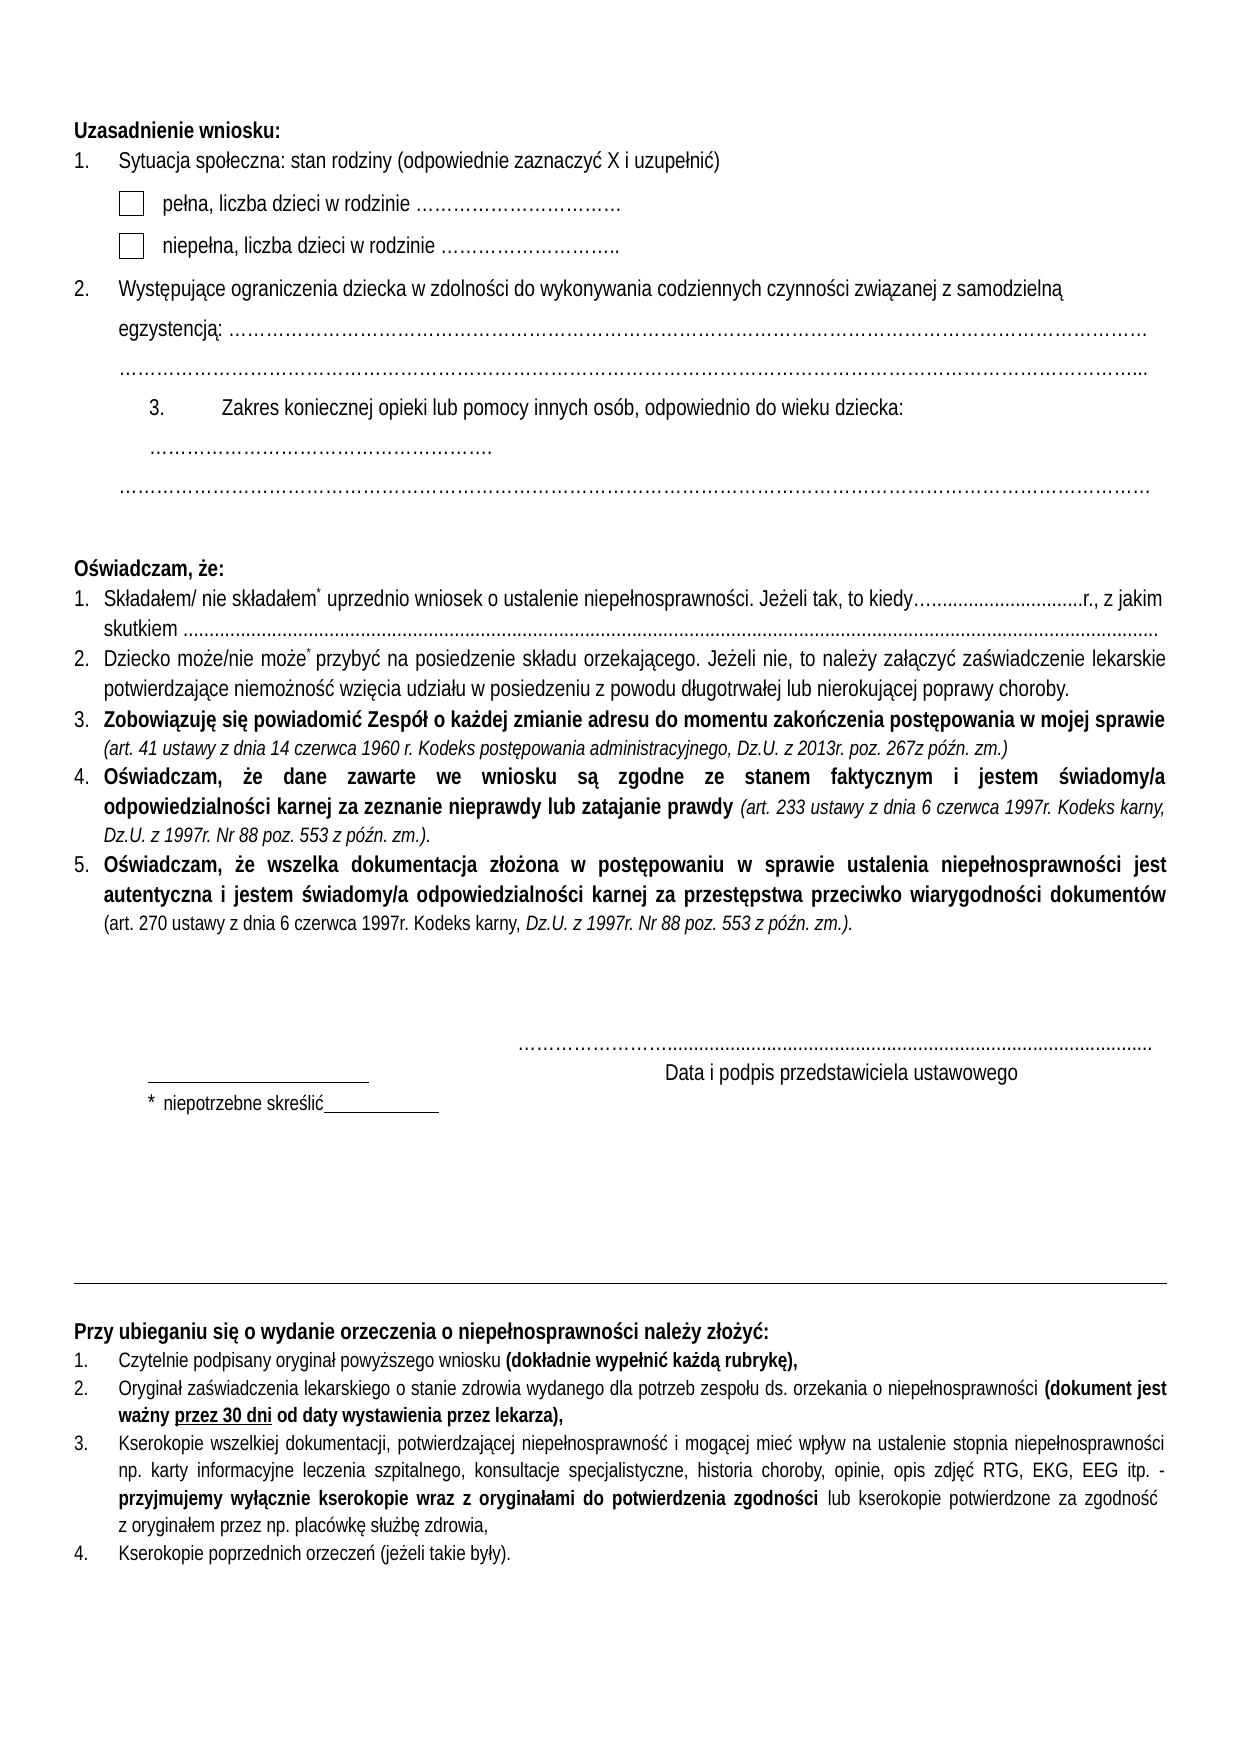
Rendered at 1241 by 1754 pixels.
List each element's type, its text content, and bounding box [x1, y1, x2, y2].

text niepełna, liczba dzieci w rodzinie ……………………….. [118, 232, 1226, 259]
list Kserokopie wszelkiej dokumentacji, potwierdzającej niepełnosprawność i mogącej mieć wpływ na ustalenie stopnia niepełnosprawności np. karty informacyjne leczenia szpitalnego, konsultacje specjalistyczne, historia choroby, opinie, opis zdjęć RTG, EKG, EEG itp. - przyjmujemy wyłącznie kserokopie wraz z oryginałami do potwierdzenia zgodności lub kserokopie potwierdzone za zgodność z oryginałem przez np. placówkę służbę zdrowia, [74, 1431, 1167, 1537]
list Składałem/ nie składałem* uprzednio wniosek o ustalenie niepełnosprawności. Jeżeli tak, to kiedy….............................r., z jakim skutkiem ........................................................................................................................................................................................... [74, 585, 1167, 641]
text Data i podpis przedstawiciela ustawowego [43, 1059, 1167, 1085]
list ………………………………………………………………………………………………………………………………………………... [118, 354, 1167, 380]
list Zobowiązuję się powiadomić Zespół o każdej zmianie adresu do momentu zakończenia postępowania w mojej sprawie (art. 41 ustawy z dnia 14 czerwca 1960 r. Kodeks postępowania administracyjnego, Dz.U. z 2013r. poz. 267z późn. zm.) [74, 706, 1167, 759]
text * niepotrzebne skreślić [74, 1089, 1167, 1116]
list Zakres koniecznej opieki lub pomocy innych osób, odpowiednio do wieku dziecka: ………………………………………………. [149, 393, 1228, 459]
list Kserokopie poprzednich orzeczeń (jeżeli takie były). [74, 1541, 1167, 1564]
list Oświadczam, że wszelka dokumentacja złożona w postępowaniu w sprawie ustalenia niepełnosprawności jest autentyczna i jestem świadomy/a odpowiedzialności karnej za przestępstwa przeciwko wiarygodności dokumentów (art. 270 ustawy z dnia 6 czerwca 1997r. Kodeks karny, Dz.U. z 1997r. Nr 88 poz. 553 z późn. zm.). [74, 851, 1167, 935]
list Występujące ograniczenia dziecka w zdolności do wykonywania codziennych czynności związanej z samodzielną [74, 275, 1167, 301]
text Oświadczam, że: [74, 554, 1228, 581]
text Przy ubieganiu się o wydanie orzeczenia o niepełnosprawności należy złożyć: [74, 1318, 1167, 1344]
text Uzasadnienie wniosku: [74, 117, 1228, 143]
text pełna, liczba dzieci w rodzinie …………………………… [118, 189, 1226, 216]
text ……………………............................................................................................. [74, 1029, 1167, 1055]
list Czytelnie podpisany oryginał powyższego wniosku (dokładnie wypełnić każdą rubrykę), [74, 1348, 1167, 1372]
list Oryginał zaświadczenia lekarskiego o stanie zdrowia wydanego dla potrzeb zespołu ds. orzekania o niepełnosprawności (dokument jest ważny przez 30 dni od daty wystawienia przez lekarza), [74, 1376, 1167, 1427]
list Sytuacja społeczna: stan rodziny (odpowiednie zaznaczyć X i uzupełnić) [74, 147, 1167, 173]
list Oświadczam, że dane zawarte we wniosku są zgodne ze stanem faktycznym i jestem świadomy/a odpowiedzialności karnej za zeznanie nieprawdy lub zatajanie prawdy (art. 233 ustawy z dnia 6 czerwca 1997r. Kodeks karny, Dz.U. z 1997r. Nr 88 poz. 553 z późn. zm.). [74, 763, 1167, 847]
list ………………………………………………………………………………………………………………………………………………… [74, 472, 1228, 499]
list Dziecko może/nie może* przybyć na posiedzenie składu orzekającego. Jeżeli nie, to należy załączyć zaświadczenie lekarskie potwierdzające niemożność wzięcia udziału w posiedzeniu z powodu długotrwałej lub nierokującej poprawy choroby. [74, 645, 1167, 702]
list egzystencją: ………………………………………………………………………………………………………………………………… [118, 314, 1167, 341]
